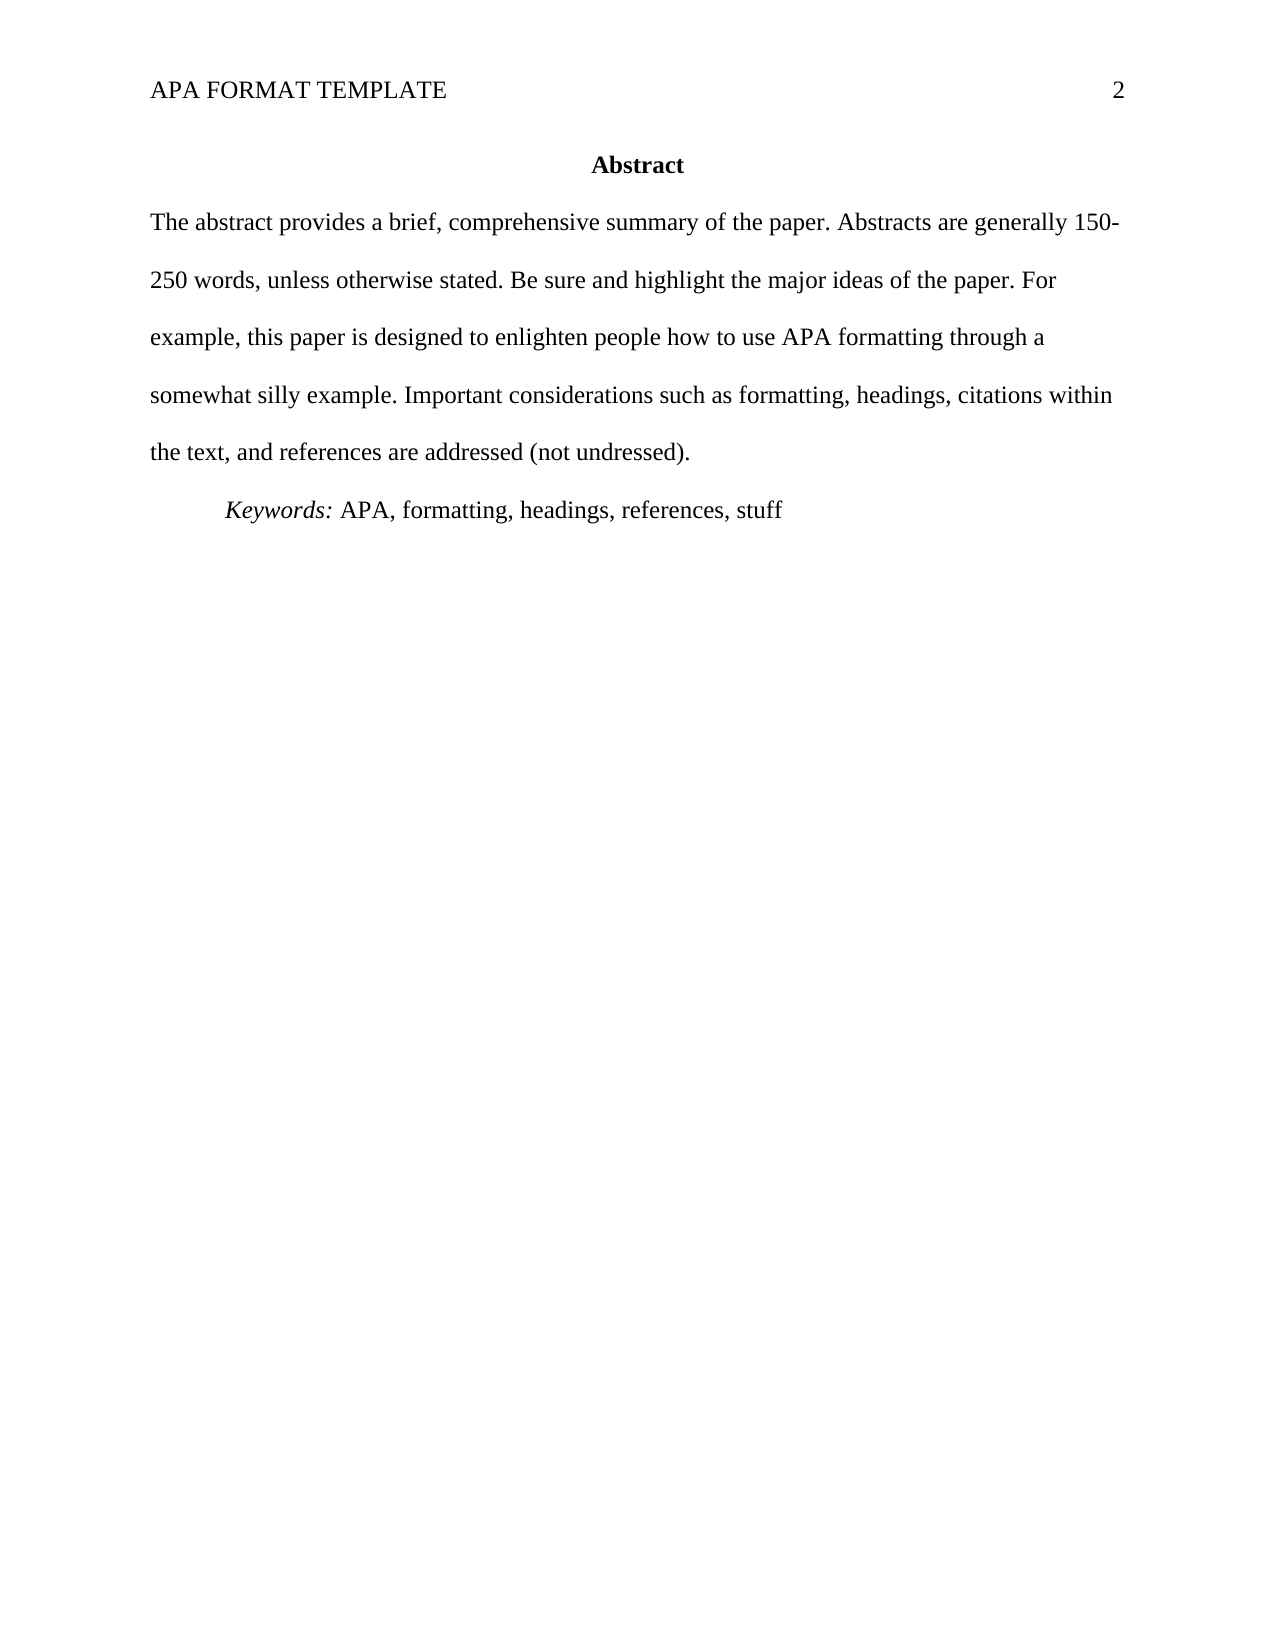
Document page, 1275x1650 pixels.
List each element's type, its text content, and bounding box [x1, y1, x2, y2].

text The abstract provides a brief, comprehensive summary of the paper. Abstracts are generally 150-250 words, unless otherwise stated. Be sure and highlight the major ideas of the paper. For example, this paper is designed to enlighten people how to use APA formatting through a somewhat silly example. Important considerations such as formatting, headings, citations within the text, and references are addressed (not undressed). [150, 207, 1125, 466]
subtitle Abstract [150, 150, 1125, 179]
text Keywords: APA, formatting, headings, references, stuff [150, 495, 1125, 524]
